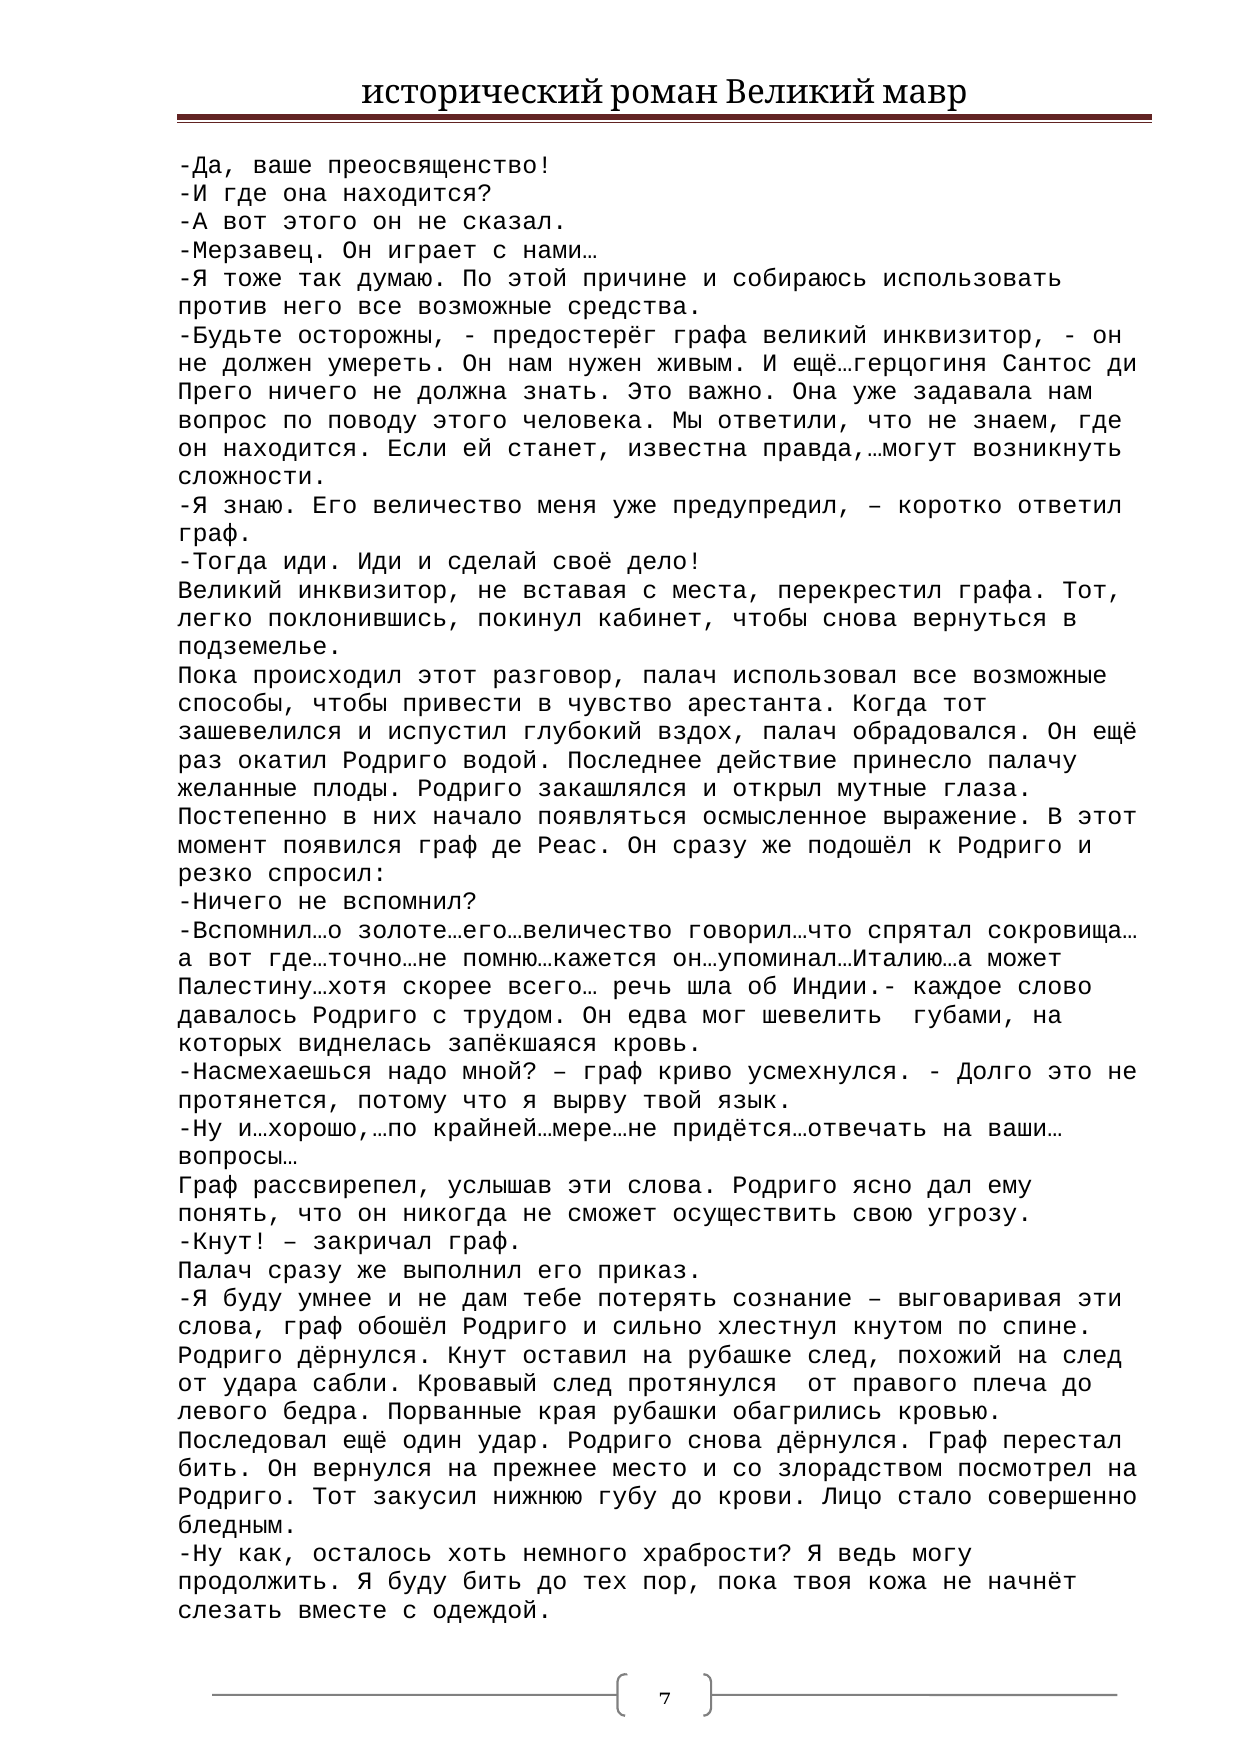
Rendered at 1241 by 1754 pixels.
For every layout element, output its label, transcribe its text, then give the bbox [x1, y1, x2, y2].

text -Тогда иди. Иди и сделай своё дело! [177, 549, 1152, 577]
text -Я тоже так думаю. По этой причине и собираюсь использовать против него все возможные средства. [177, 266, 1152, 322]
text -Насмехаешься надо мной? – граф криво усмехнулся. - Долго это не протянется, потому что я вырву твой язык. [177, 1059, 1152, 1116]
text -Кнут! – закричал граф. [177, 1229, 1152, 1257]
text -Я знаю. Его величество меня уже предупредил, – коротко ответил граф. [177, 492, 1152, 549]
text -Ну как, осталось хоть немного храбрости? Я ведь могу продолжить. Я буду бить до тех пор, пока твоя кожа не начнёт слезать вместе с одеждой. [177, 1541, 1152, 1626]
text -Ну и…хорошо,…по крайней…мере…не придётся…отвечать на ваши…вопросы… [177, 1116, 1152, 1172]
text Пока происходил этот разговор, палач использовал все возможные способы, чтобы привести в чувство арестанта. Когда тот зашевелился и испустил глубокий вздох, палач обрадовался. Он ещё раз окатил Родриго водой. Последнее действие принесло палачу желанные плоды. Родриго закашлялся и открыл мутные глаза. Постепенно в них начало появляться осмысленное выражение. В этот момент появился граф де Реас. Он сразу же подошёл к Родриго и резко спросил: [177, 662, 1152, 889]
text -И где она находится? [177, 181, 1152, 209]
text -Ничего не вспомнил? [177, 889, 1152, 917]
text Граф рассвирепел, услышав эти слова. Родриго ясно дал ему понять, что он никогда не сможет осуществить свою угрозу. [177, 1172, 1152, 1229]
text -Вспомнил…о золоте…его…величество говорил…что спрятал сокровища…а вот где…точно…не помню…кажется он…упоминал…Италию…а может Палестину…хотя скорее всего… речь шла об Индии.- каждое слово давалось Родриго с трудом. Он едва мог шевелить губами, на которых виднелась запёкшаяся кровь. [177, 917, 1152, 1059]
text Палач сразу же выполнил его приказ. [177, 1257, 1152, 1286]
text -Мерзавец. Он играет с нами… [177, 237, 1152, 266]
text -А вот этого он не сказал. [177, 209, 1152, 237]
text -Я буду умнее и не дам тебе потерять сознание – выговаривая эти слова, граф обошёл Родриго и сильно хлестнул кнутом по спине. Родриго дёрнулся. Кнут оставил на рубашке след, похожий на след от удара сабли. Кровавый след протянулся от правого плеча до левого бедра. Порванные края рубашки обагрились кровью. Последовал ещё один удар. Родриго снова дёрнулся. Граф перестал бить. Он вернулся на прежнее место и со злорадством посмотрел на Родриго. Тот закусил нижнюю губу до крови. Лицо стало совершенно бледным. [177, 1286, 1152, 1541]
text -Да, ваше преосвященство! [177, 152, 1152, 181]
text -Будьте осторожны, - предостерёг графа великий инквизитор, - он не должен умереть. Он нам нужен живым. И ещё…герцогиня Сантос ди Прего ничего не должна знать. Это важно. Она уже задавала нам вопрос по поводу этого человека. Мы ответили, что не знаем, где он находится. Если ей станет, известна правда,…могут возникнуть сложности. [177, 322, 1152, 492]
text Великий инквизитор, не вставая с места, перекрестил графа. Тот, легко поклонившись, покинул кабинет, чтобы снова вернуться в подземелье. [177, 577, 1152, 662]
